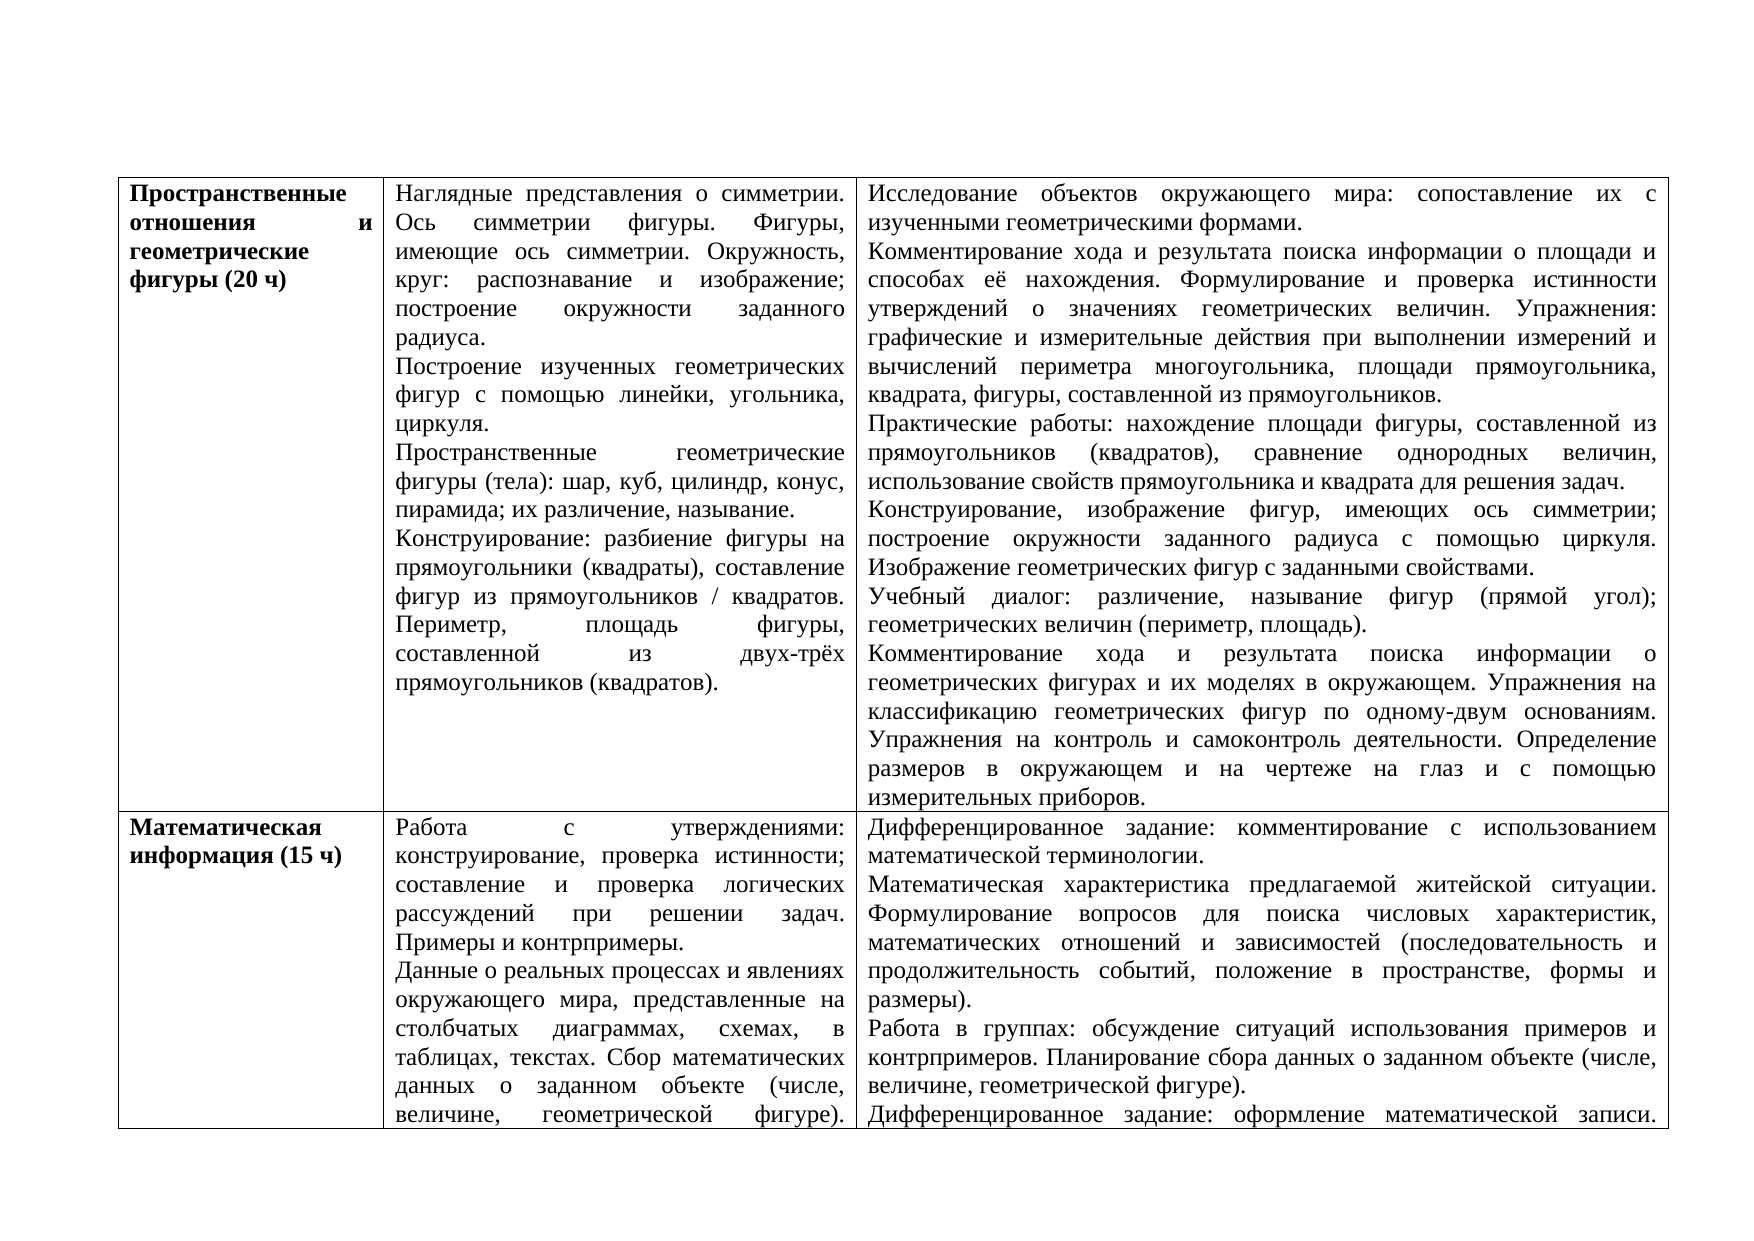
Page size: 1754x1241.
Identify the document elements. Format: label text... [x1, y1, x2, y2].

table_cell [857, 812, 1668, 1128]
table_cell Наглядные представления о симметрии. Ось симметрии фигуры. Фигуры, имеющие ось симметрии. Окружность, круг: распознавание и изображение; построение окружности заданного радиуса. Построение изученных геометрических фигур с помощью линейки, угольника, циркуля. Пространственные геометрические фигуры (тела): шар, куб, цилиндр, конус, пирамида; их различение, называние. Конструирование: разбиение фигуры на прямоугольники (квадраты), составление фигур из прямоугольников / квадратов. Периметр, площадь фигуры, составленной из двух-трёх прямоугольников (квадратов). [384, 178, 856, 811]
table_cell Исследование объектов окружающего мира: сопоставление их с изученными геометрическими формами. Комментирование хода и результата поиска информации о площади и способах её нахождения. Формулирование и проверка истинности утверждений о значениях геометрических величин. Упражнения: графические и измерительные действия при выполнении измерений и вычислений периметра многоугольника, площади прямоугольника, квадрата, фигуры, составленной из прямоугольников. Практические работы: нахождение площади фигуры, составленной из прямоугольников (квадратов), сравнение однородных величин, использование свойств прямоугольника и квадрата для решения задач. Конструирование, изображение фигур, имеющих ось симметрии; построение окружности заданного радиуса с помощью циркуля. Изображение геометрических фигур с заданными свойствами. Учебный диалог: различение, называние фигур (прямой угол); геометрических величин (периметр, площадь). Комментирование хода и результата поиска информации о геометрических фигурах и их моделях в окружающем. Упражнения на классификацию геометрических фигур по одному-двум основаниям. Упражнения на контроль и самоконтроль деятельности. Определение размеров в окружающем и на чертеже на глаз и с помощью измерительных приборов. [857, 178, 1668, 811]
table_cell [384, 812, 856, 1128]
table_cell Пространственные отношения и геометрические фигуры (20 ч) [119, 178, 383, 811]
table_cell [119, 812, 383, 1128]
